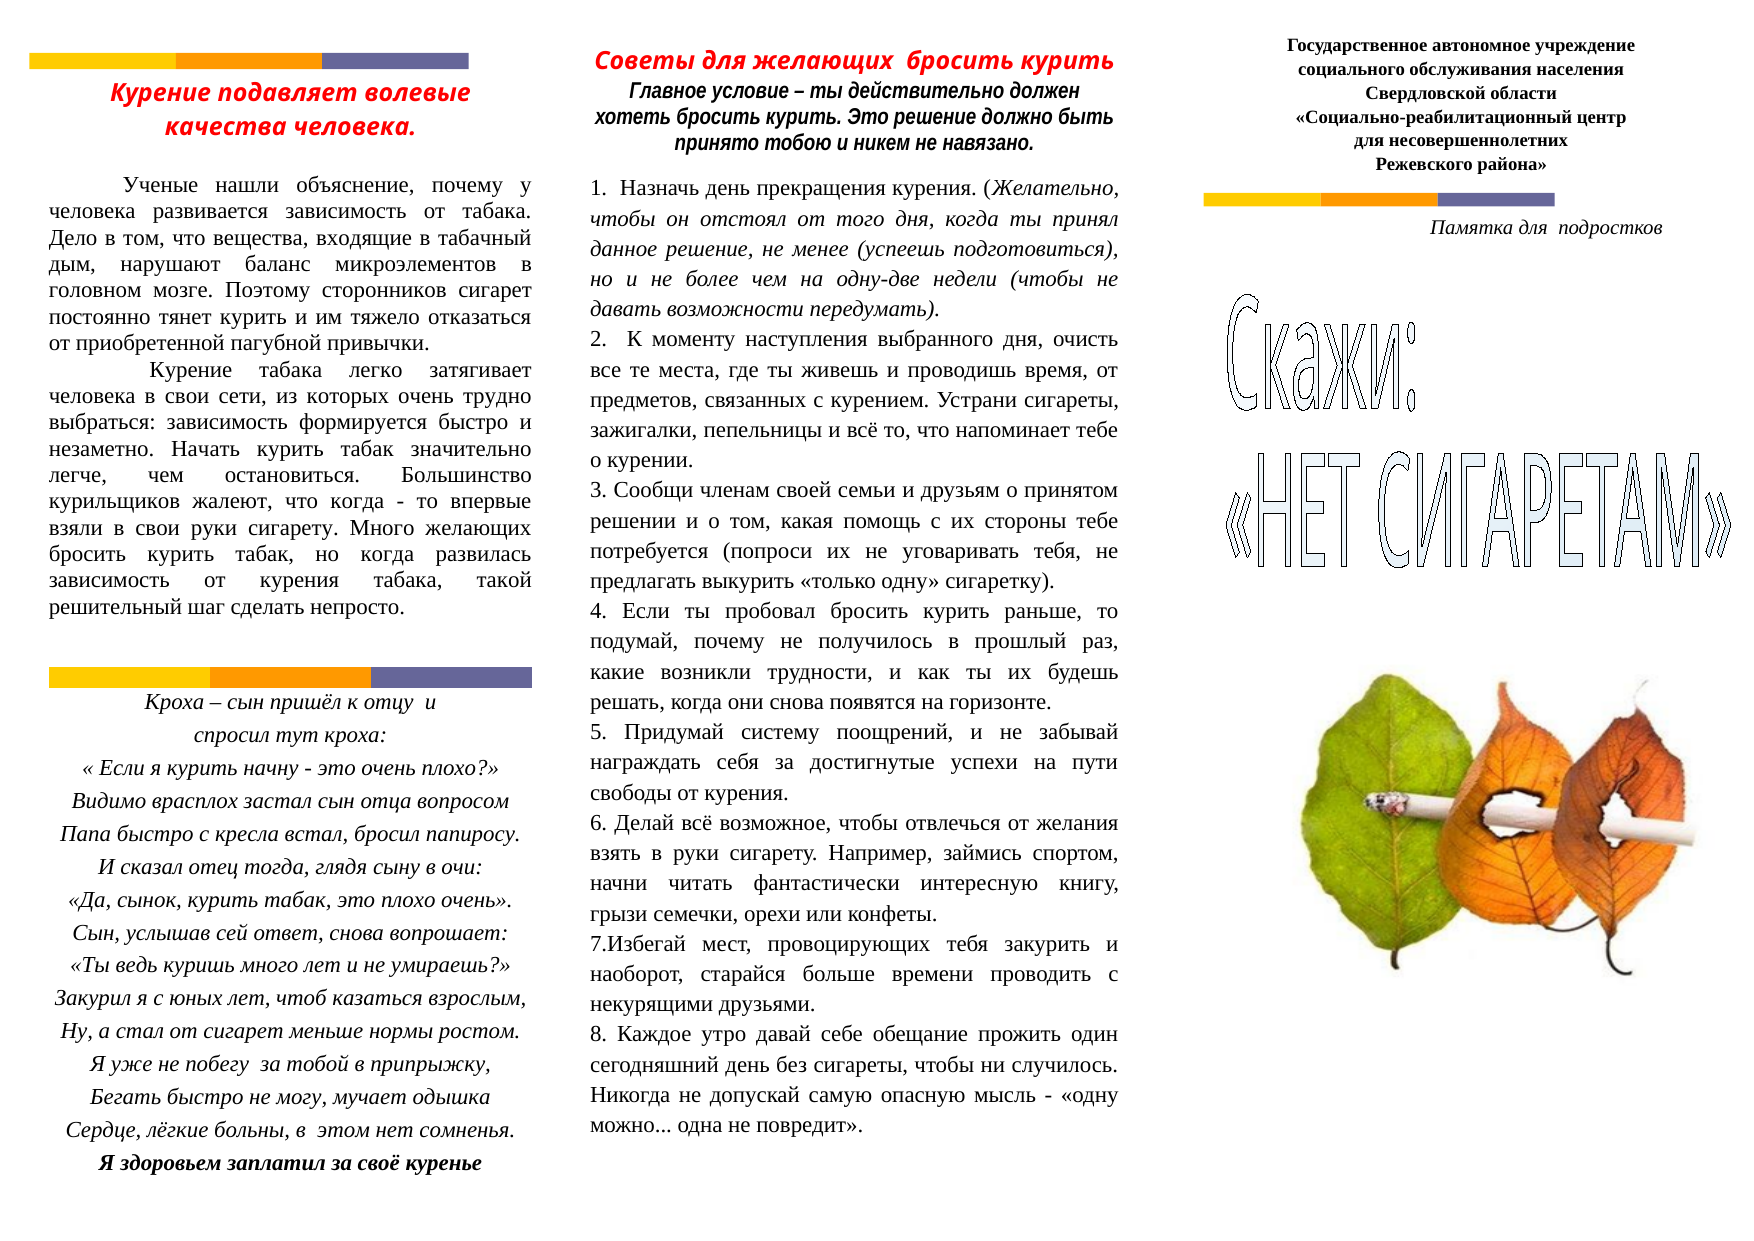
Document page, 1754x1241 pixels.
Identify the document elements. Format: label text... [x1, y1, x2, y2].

text Памятка для подростков [1119, 215, 1662, 239]
picture [1275, 647, 1719, 992]
text Памятка для подростков [91, 215, 590, 239]
